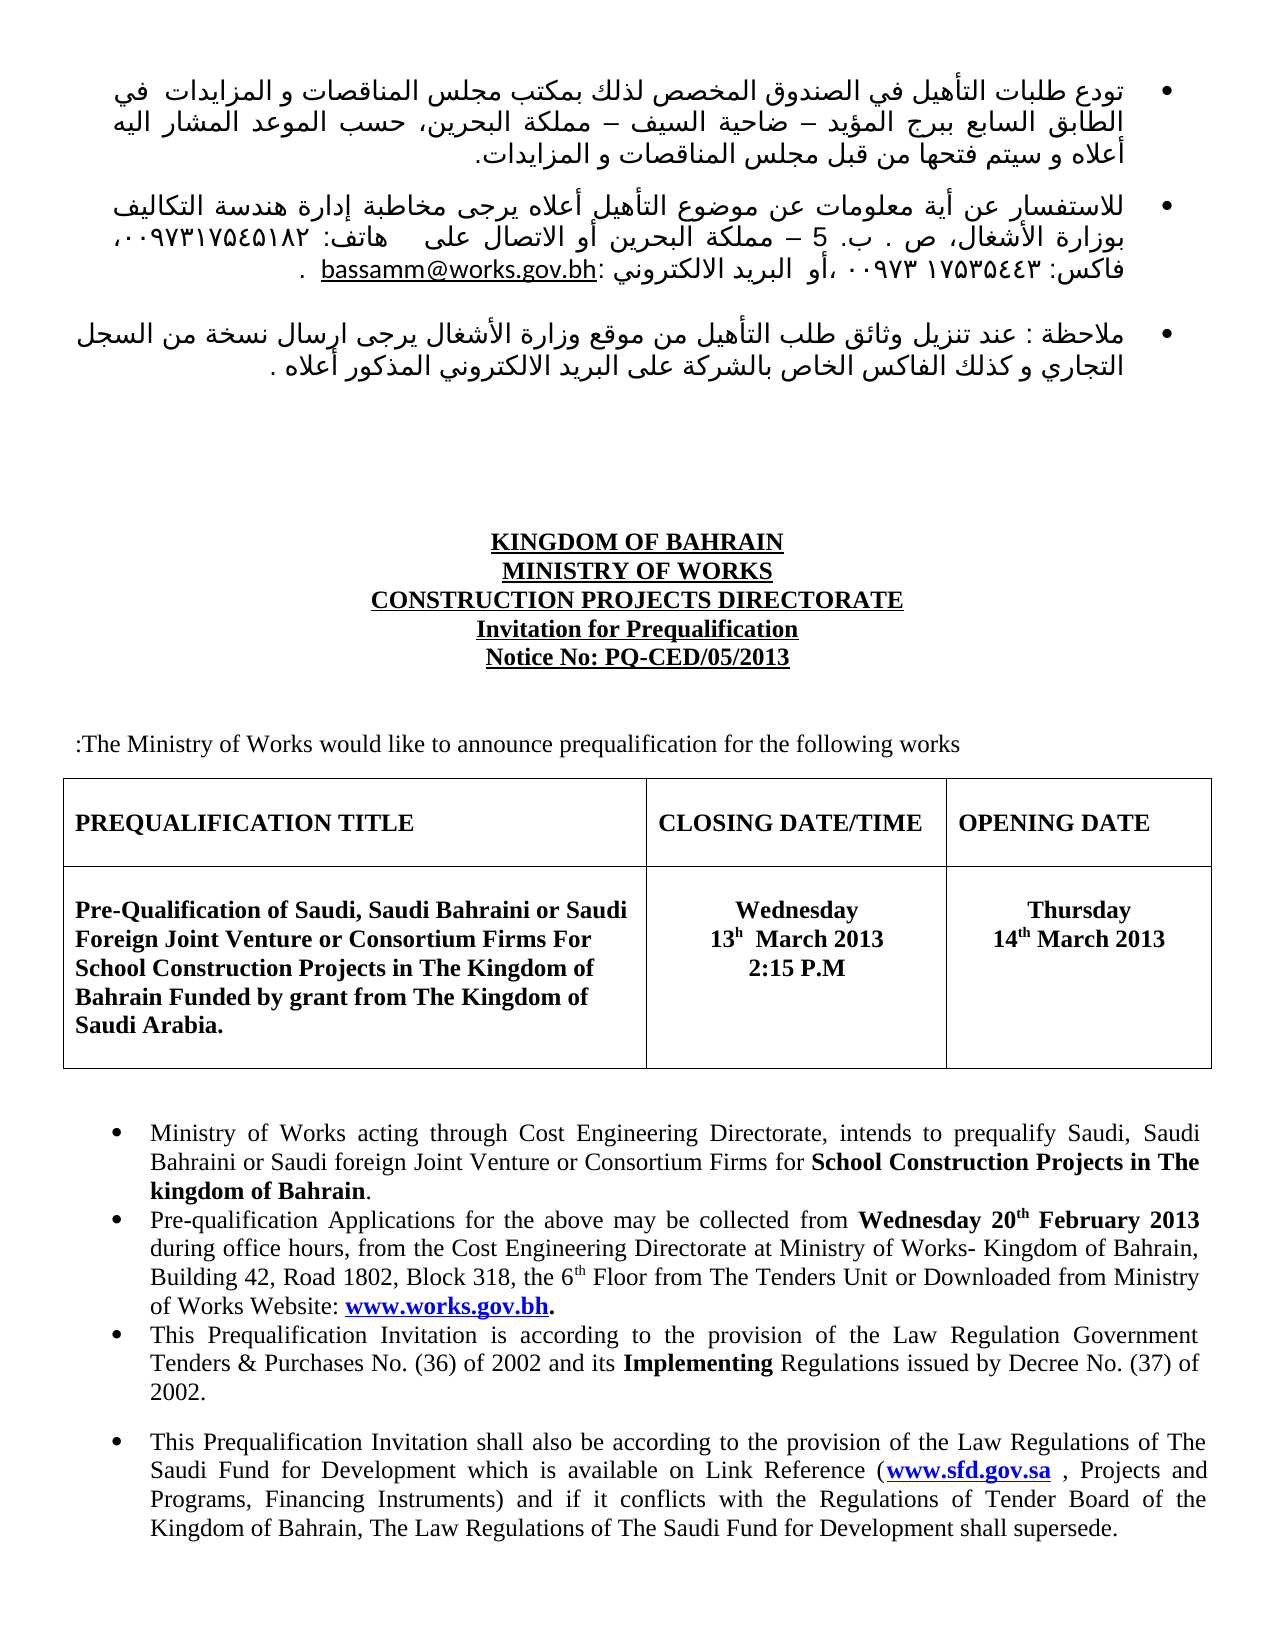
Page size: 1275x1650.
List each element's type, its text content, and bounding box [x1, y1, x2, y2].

text MINISTRY OF WORKS [75, 556, 1200, 585]
table_cell Thursday 14th March 2013 [947, 867, 1211, 1068]
list This Prequalification Invitation is according to the provision of the Law Regulation Government Tenders & Purchases No. (36) of 2002 and its Implementing Regulations issued by Decree No. (37) of 2002. [112, 1320, 1200, 1406]
list Ministry of Works acting through Cost Engineering Directorate, intends to prequalify Saudi, Saudi Bahraini or Saudi foreign Joint Venture or Consortium Firms for School Construction Projects in The kingdom of Bahrain. [112, 1118, 1200, 1205]
list ملاحظة : عند تنزيل وثائق طلب التأهيل من موقع وزارة الأشغال يرجى ارسال نسخة من السجل التجاري و كذلك الفاكس الخاص بالشركة على البريد الالكتروني المذكور أعلاه . [75, 318, 1162, 381]
list تودع طلبات التأهيل في الصندوق المخصص لذلك بمكتب مجلس المناقصات و المزايدات في الطابق السابع ببرج المؤيد – ضاحية السيف – مملكة البحرين، حسب الموعد المشار اليه أعلاه و سيتم فتحها من قبل مجلس المناقصات و المزايدات. [112, 75, 1162, 169]
list Notice No: PQ-CED/05/2013 [478, 642, 797, 671]
list Pre-qualification Applications for the above may be collected from Wednesday 20th February 2013 during office hours, from the Cost Engineering Directorate at Ministry of Works- Kingdom of Bahrain, Building 42, Road 1802, Block 318, the 6th Floor from The Tenders Unit or Downloaded from Ministry of Works Website: www.works.gov.bh. [112, 1205, 1200, 1320]
text KINGDOM OF BAHRAIN [75, 527, 1200, 556]
table_header CLOSING DATE/TIME [647, 779, 946, 866]
table_header OPENING DATE [947, 779, 1211, 866]
text Invitation for Prequalification [75, 614, 1200, 642]
table_cell Pre-Qualification of Saudi, Saudi Bahraini or Saudi Foreign Joint Venture or Consortium Firms For School Construction Projects in The Kingdom of Bahrain Funded by grant from The Kingdom of Saudi Arabia. [64, 867, 646, 1068]
table_cell Wednesday 13h March 2013 2:15 P.M [647, 867, 946, 1068]
text CONSTRUCTION PROJECTS DIRECTORATE [75, 585, 1200, 614]
list للاستفسار عن أية معلومات عن موضوع التأهيل أعلاه يرجى مخاطبة إدارة هندسة التكاليف بوزارة الأشغال، ص . ب. 5 – مملكة البحرين أو الاتصال على هاتف: ۰۰۹۷۳۱۷۵٤۵۱٨۲، فاكس: ۱۷۵۳۵٤٤۳ ۰۰۹۷۳ ،أو البريد الالكتروني :bassamm@works.gov.bh . [112, 190, 1162, 285]
list This Prequalification Invitation shall also be according to the provision of the Law Regulations of The Saudi Fund for Development which is available on Link Reference (www.sfd.gov.sa , Projects and Programs, Financing Instruments) and if it conflicts with the Regulations of Tender Board of the Kingdom of Bahrain, The Law Regulations of The Saudi Fund for Development shall supersede. [112, 1427, 1208, 1542]
list The Ministry of Works would like to announce prequalification for the following works: [75, 729, 1125, 757]
table_header PREQUALIFICATION TITLE [64, 779, 646, 866]
